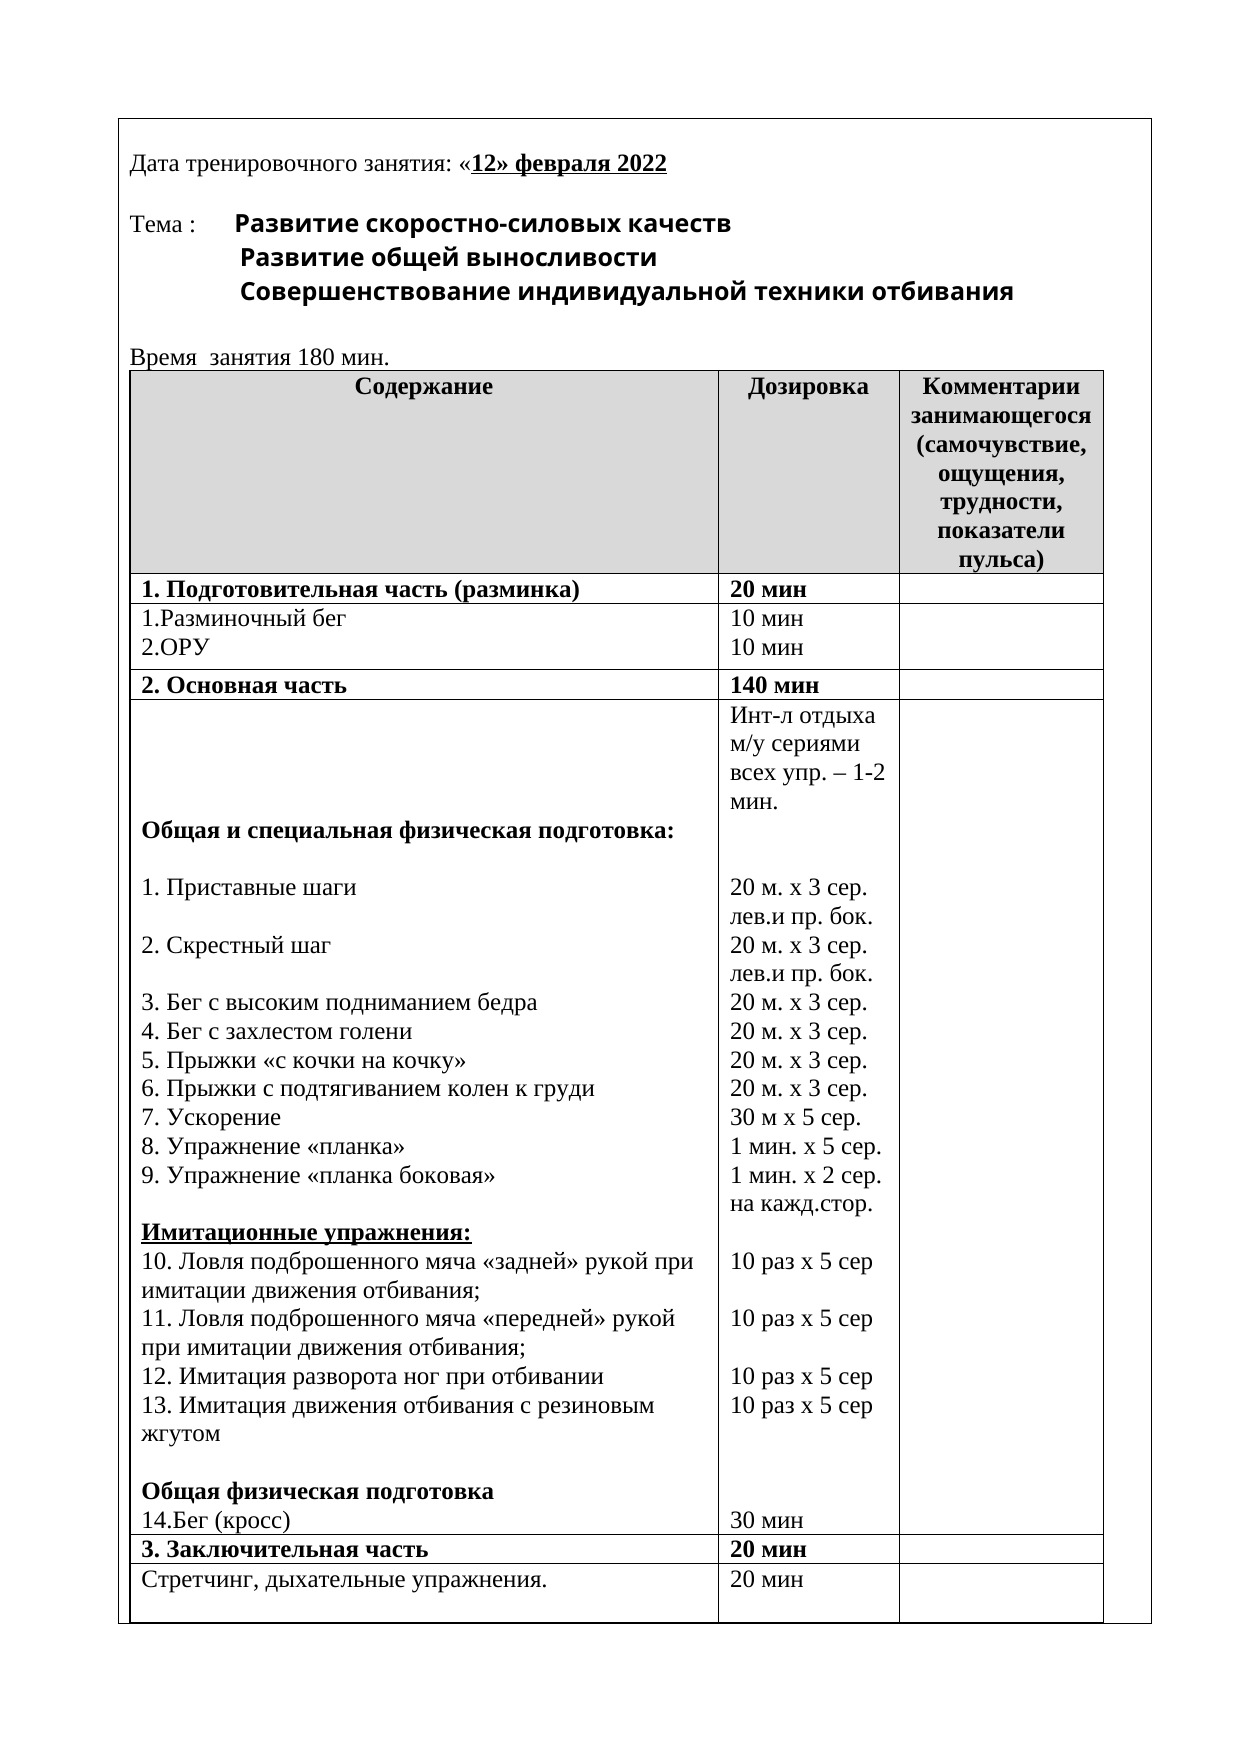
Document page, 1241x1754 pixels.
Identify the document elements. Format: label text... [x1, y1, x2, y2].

table_header Дата тренировочного занятия: «12» февраля 2022 Тема : Развитие скоростно-силовых качеств Развитие общей выносливости Совершенствование индивидуальной техники отбивания Время занятия 180 мин. [119, 119, 1151, 1623]
